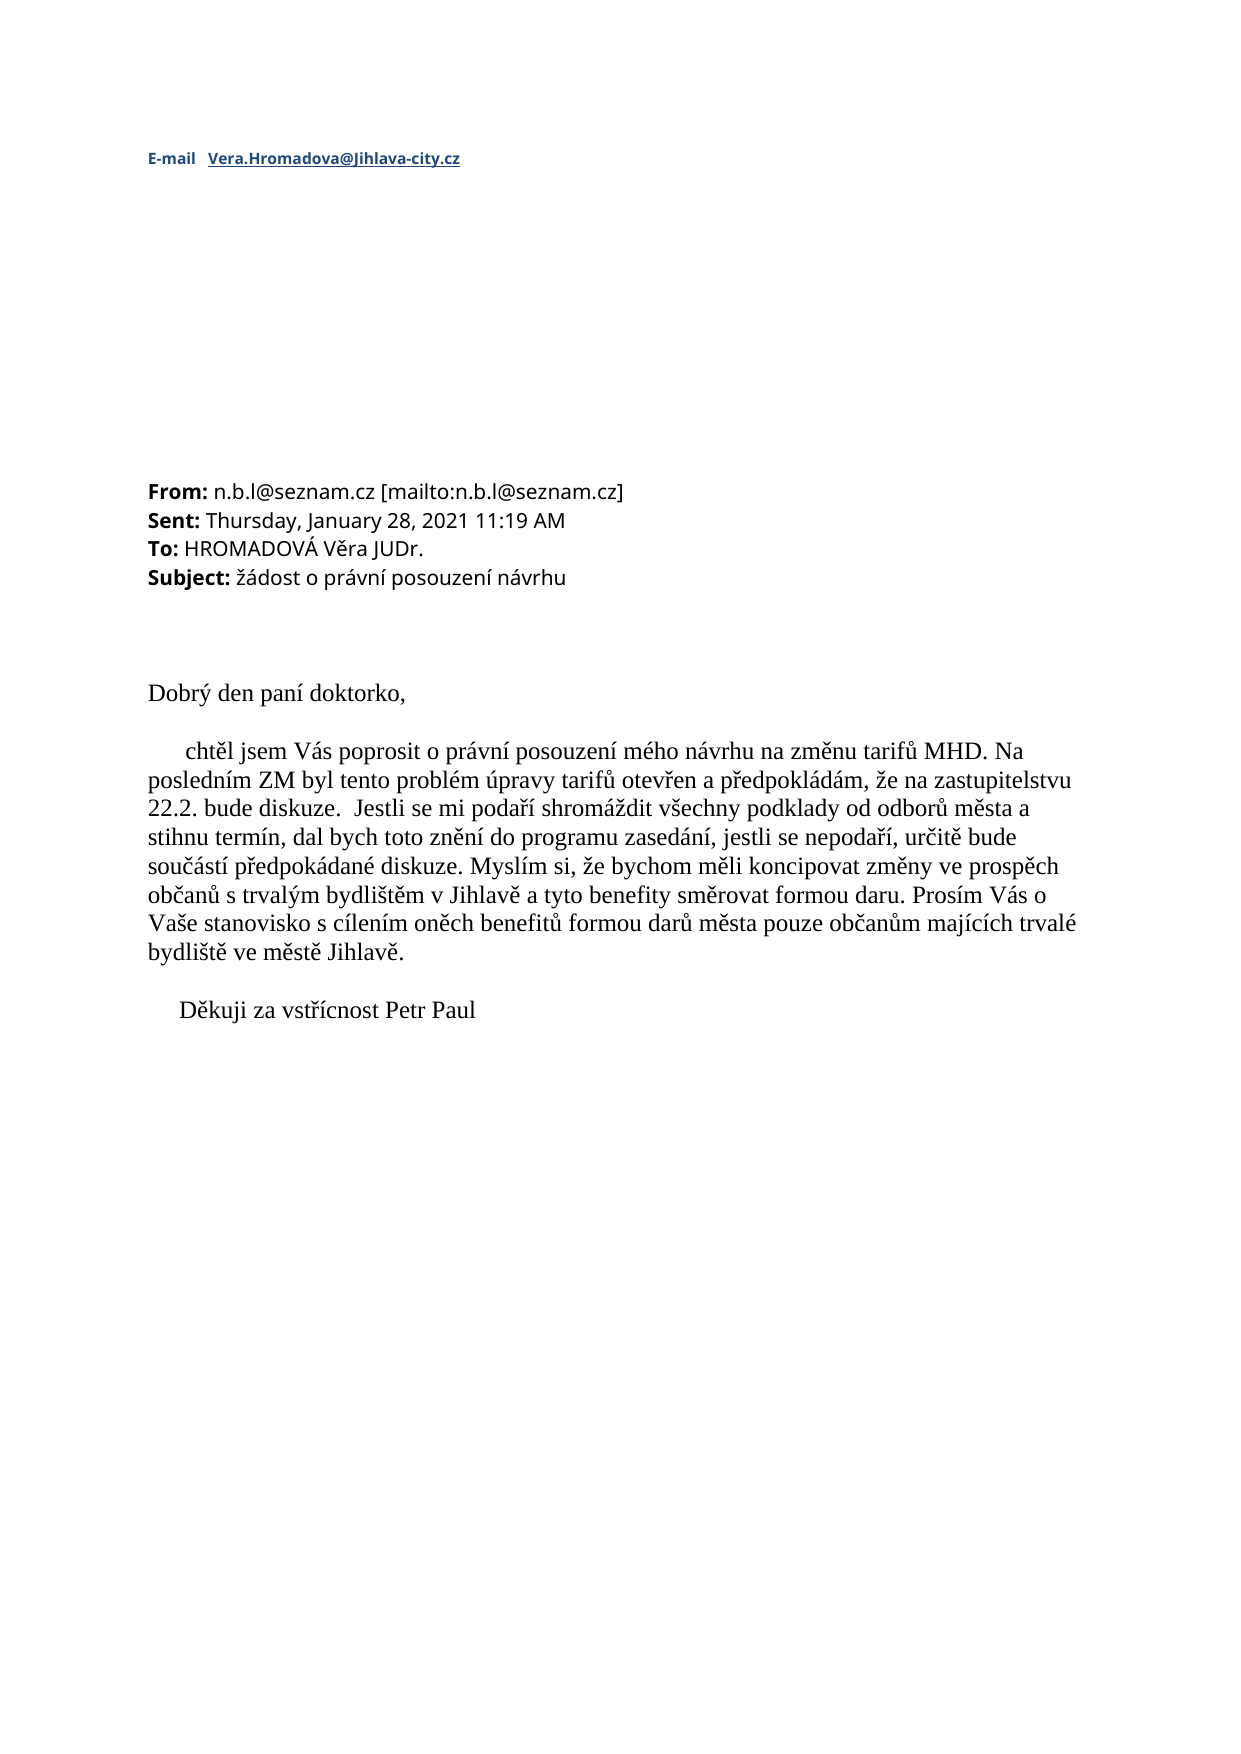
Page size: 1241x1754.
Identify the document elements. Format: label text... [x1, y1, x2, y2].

text From: n.b.l@seznam.cz [mailto:n.b.l@seznam.cz] Sent: Thursday, January 28, 2021 11:19 AM To: HROMADOVÁ Věra JUDr. Subject: žádost o právní posouzení návrhu [148, 477, 1093, 591]
text Dobrý den paní doktorko, [148, 678, 1093, 707]
text chtěl jsem Vás poprosit o právní posouzení mého návrhu na změnu tarifů MHD. Na posledním ZM byl tento problém úpravy tarifů otevřen a předpokládám, že na zastupitelstvu 22.2. bude diskuze. Jestli se mi podaří shromáždit všechny podklady od odborů města a stihnu termín, dal bych toto znění do programu zasedání, jestli se nepodaří, určitě bude součástí předpokádané diskuze. Myslím si, že bychom měli koncipovat změny ve prospěch občanů s trvalým bydlištěm v Jihlavě a tyto benefity směrovat formou daru. Prosím Vás o Vaše stanovisko s cílením oněch benefitů formou darů města pouze občanům majících trvalé bydliště ve městě Jihlavě. [148, 736, 1093, 966]
text E-mail Vera.Hromadova@Jihlava-city.cz [148, 148, 1093, 169]
text Děkuji za vstřícnost Petr Paul [148, 995, 1093, 1024]
